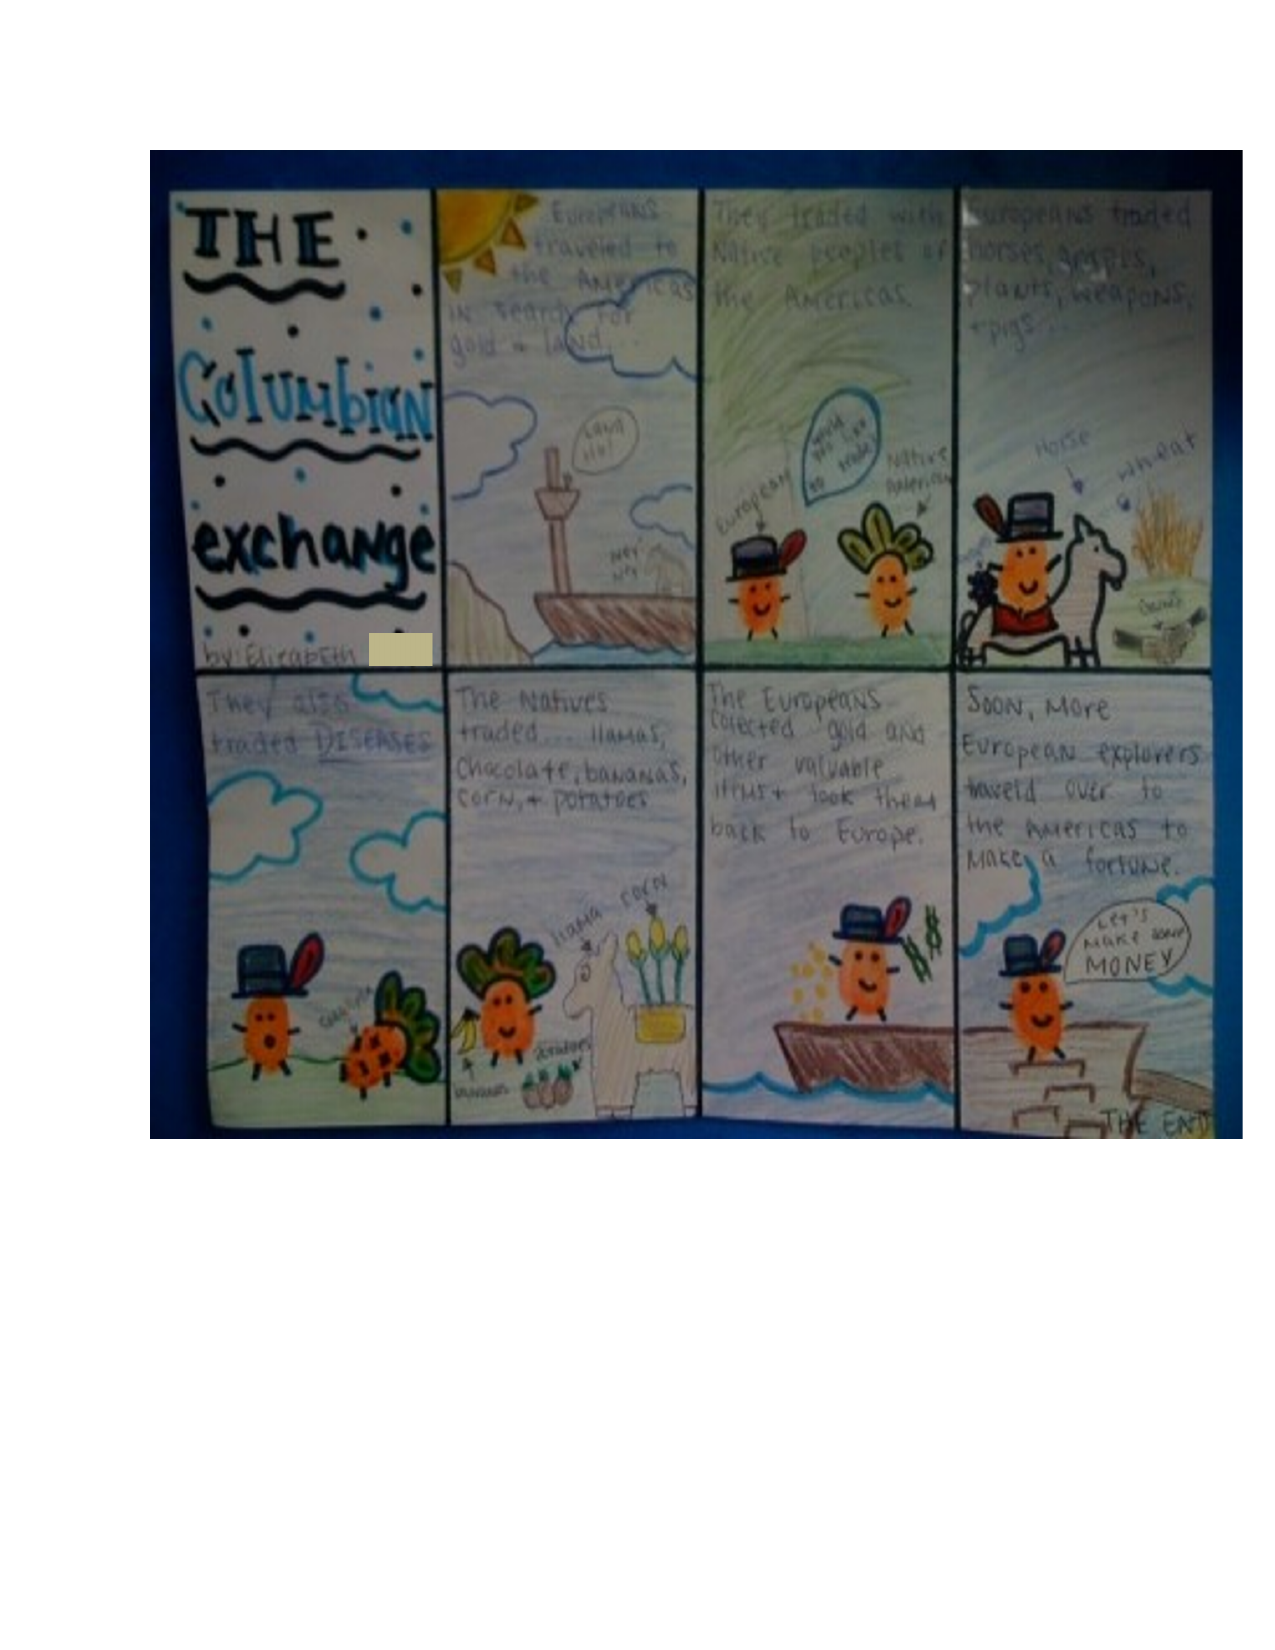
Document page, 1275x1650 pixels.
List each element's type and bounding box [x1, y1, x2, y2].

picture [150, 150, 1243, 1139]
